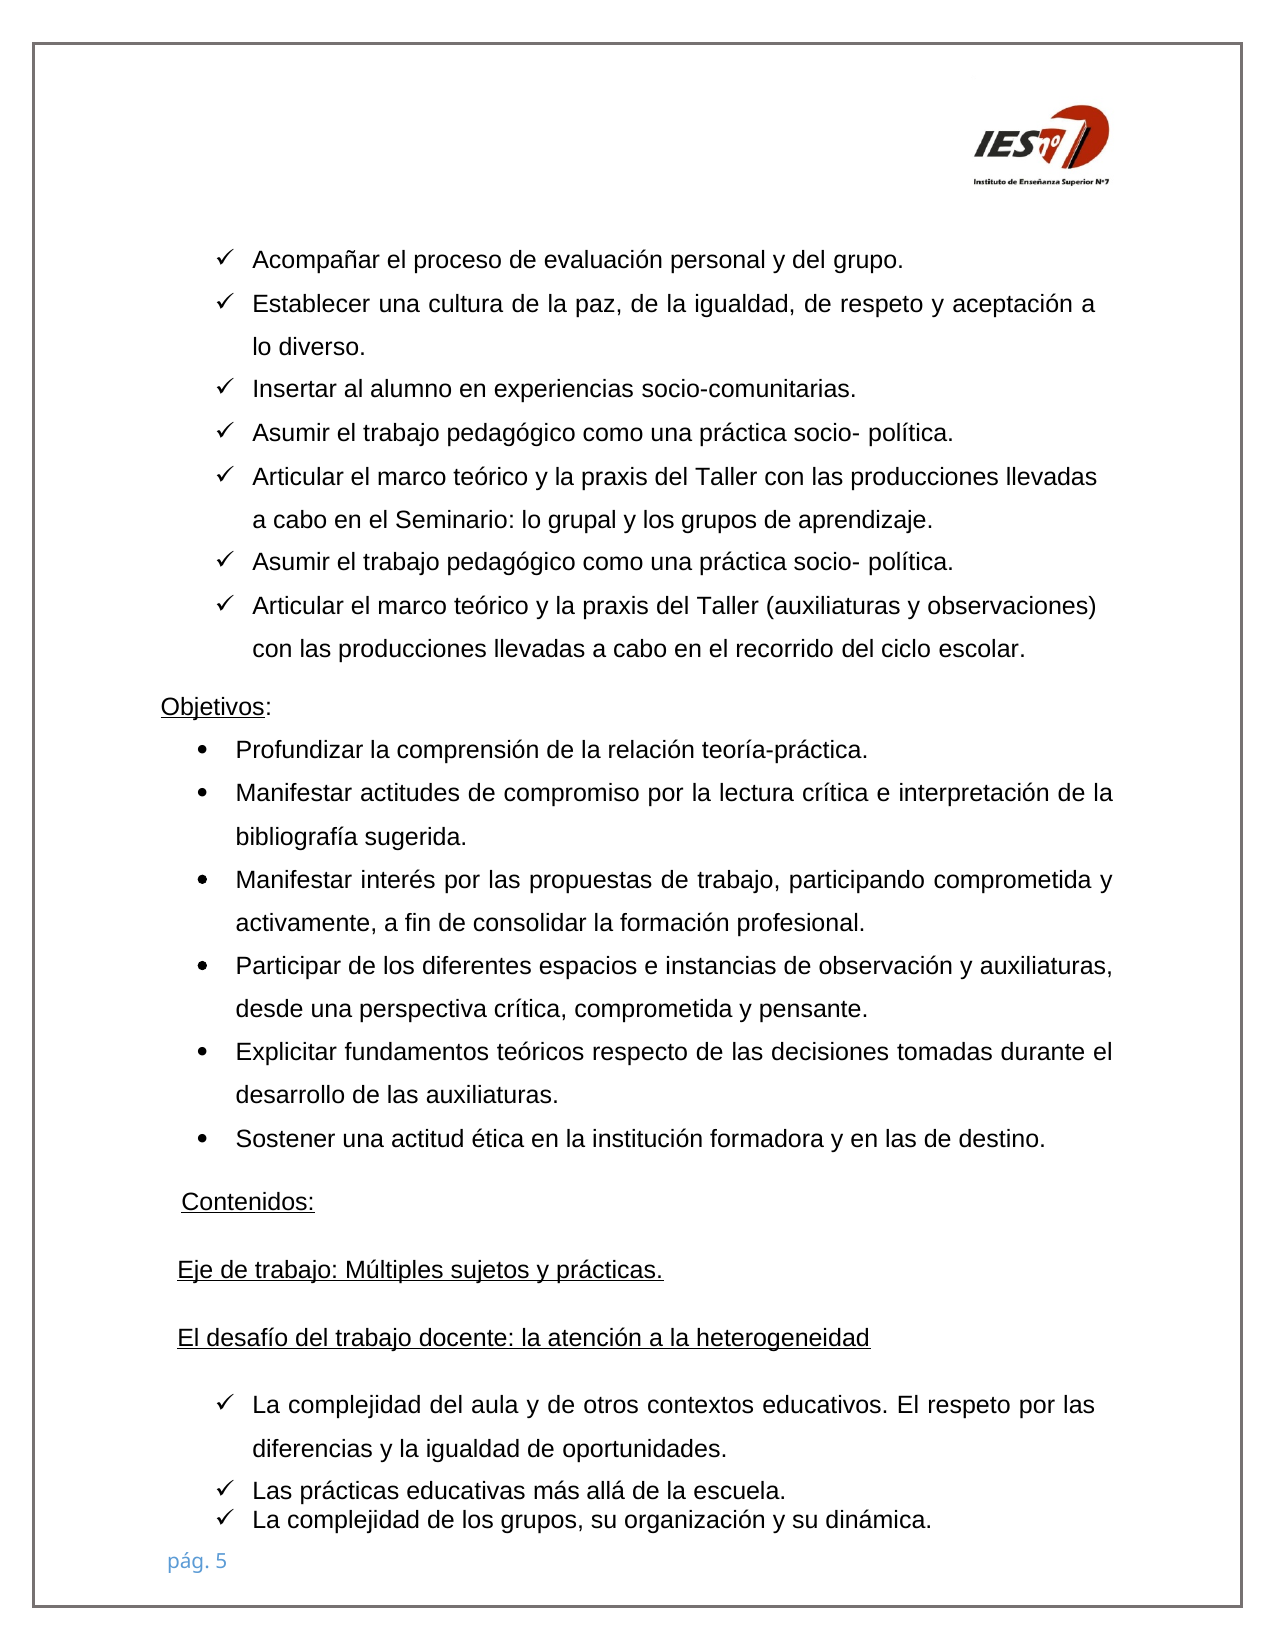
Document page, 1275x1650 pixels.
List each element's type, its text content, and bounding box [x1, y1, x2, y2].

list Participar de los diferentes espacios e instancias de observación y auxiliaturas, desde una perspectiva crítica, comprometida y pensante. [198, 951, 1114, 1023]
list La complejidad del aula y de otros contextos educativos. El respeto por las diferencias y la igualdad de oportunidades. [214, 1390, 1097, 1462]
list Sostener una actitud ética en la institución formadora y en las de destino. [198, 1124, 1114, 1152]
list La complejidad de los grupos, su organización y su dinámica. [214, 1505, 1114, 1534]
text El desafío del trabajo docente: la atención a la heterogeneidad [177, 1323, 1114, 1351]
list Manifestar actitudes de compromiso por la lectura crítica e interpretación de la bibliografía sugerida. [198, 778, 1114, 850]
list Acompañar el proceso de evaluación personal y del grupo. [214, 245, 1114, 274]
list Las prácticas educativas más allá de la escuela. [214, 1477, 1114, 1505]
list Asumir el trabajo pedagógico como una práctica socio- política. [214, 418, 1114, 447]
list Asumir el trabajo pedagógico como una práctica socio- política. [214, 548, 1114, 576]
picture [971, 75, 1115, 219]
list Articular el marco teórico y la praxis del Taller (auxiliaturas y observaciones) con las producciones llevadas a cabo en el recorrido del ciclo escolar. [214, 591, 1098, 663]
text Eje de trabajo: Múltiples sujetos y prácticas. [177, 1255, 1114, 1284]
list Establecer una cultura de la paz, de la igualdad, de respeto y aceptación a lo diverso. [214, 289, 1097, 361]
list Manifestar interés por las propuestas de trabajo, participando comprometida y activamente, a fin de consolidar la formación profesional. [198, 864, 1114, 937]
list Profundizar la comprensión de la relación teoría-práctica. [198, 735, 1114, 764]
subtitle Contenidos: [160, 1187, 1114, 1216]
text Objetivos: [160, 692, 1098, 720]
list Articular el marco teórico y la praxis del Taller con las producciones llevadas a cabo en el Seminario: lo grupal y los grupos de aprendizaje. [214, 461, 1098, 533]
list Insertar al alumno en experiencias socio-comunitarias. [214, 375, 1114, 404]
list Explicitar fundamentos teóricos respecto de las decisiones tomadas durante el desarrollo de las auxiliaturas. [198, 1037, 1114, 1109]
